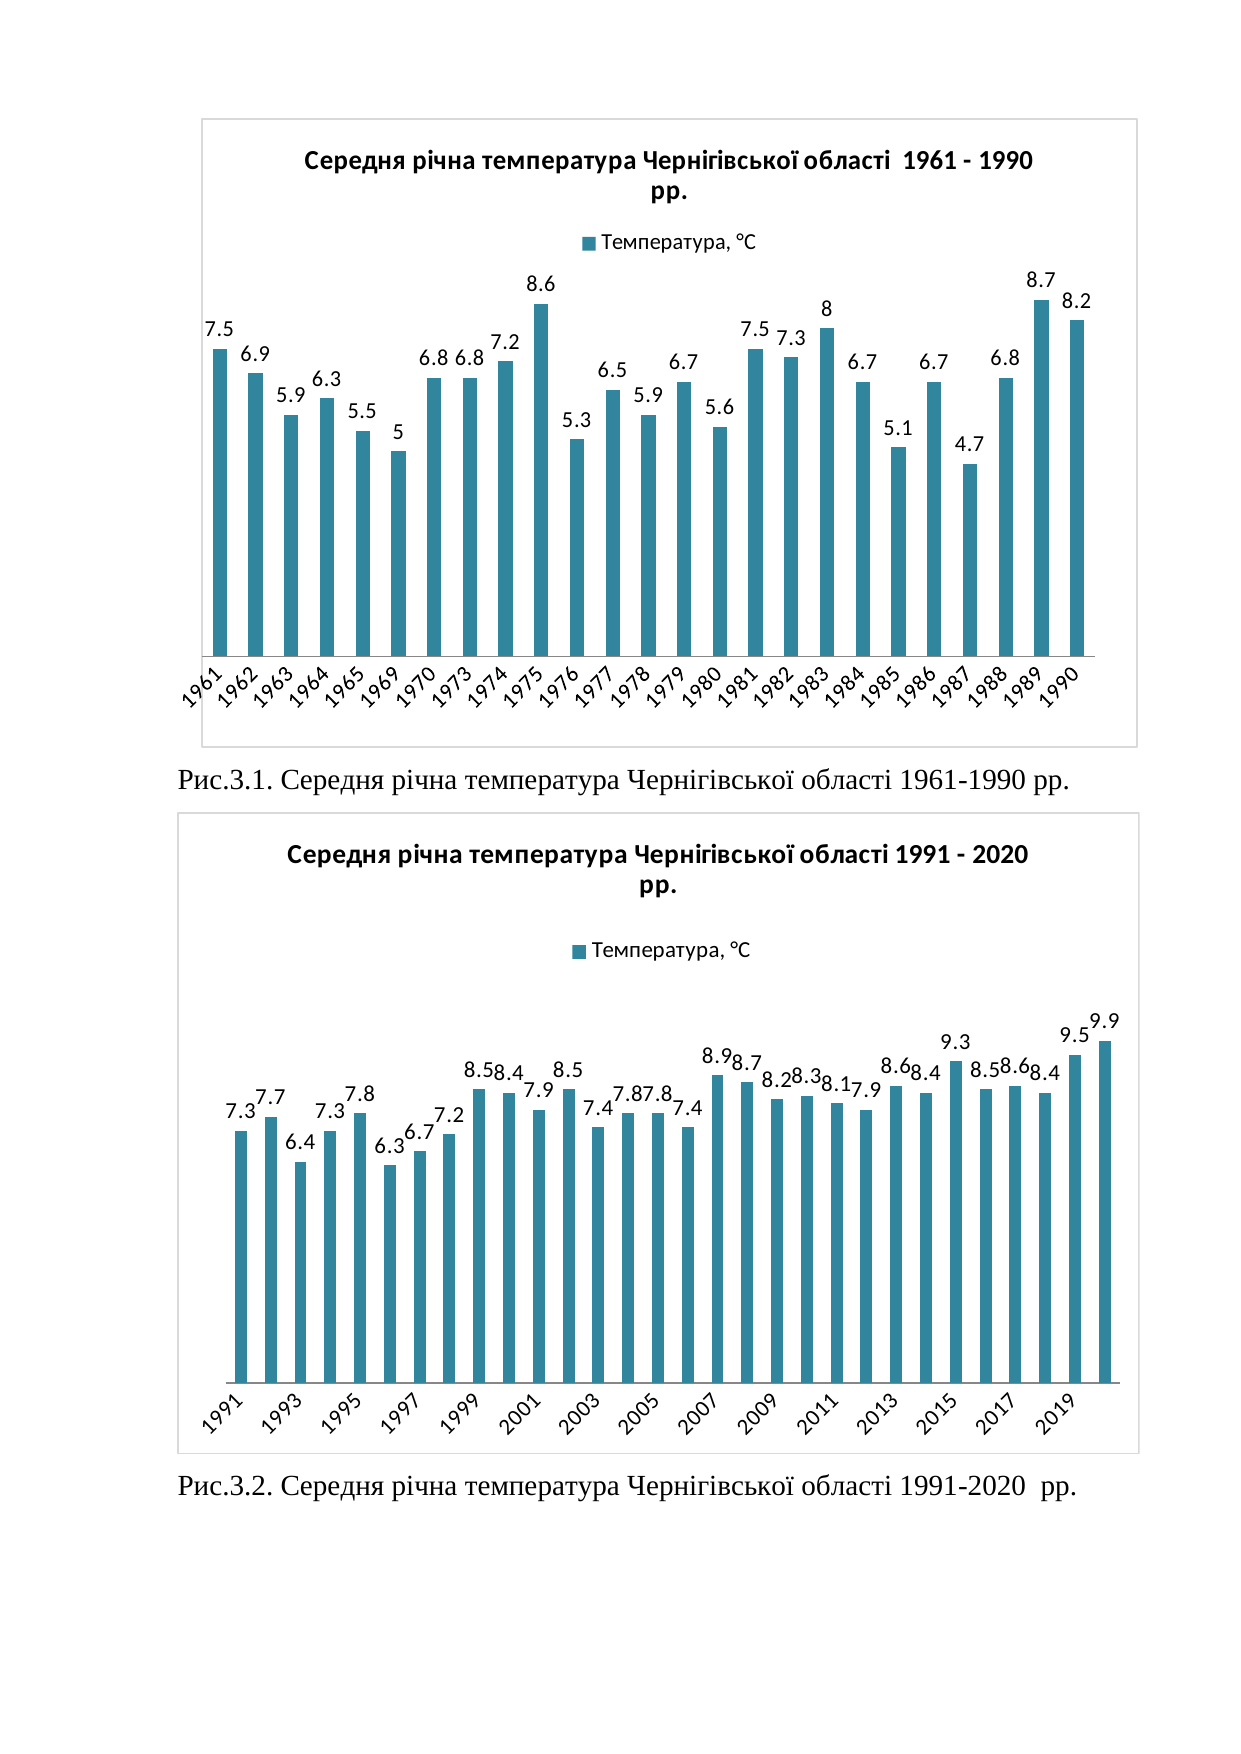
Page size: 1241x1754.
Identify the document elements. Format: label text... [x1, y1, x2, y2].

text Рис.3.2. Середня річна температура Чернігівської області 1991-2020 рр. [177, 1468, 1152, 1502]
text Рис.3.1. Середня річна температура Чернігівської області 1961-1990 рр. [177, 762, 1152, 795]
